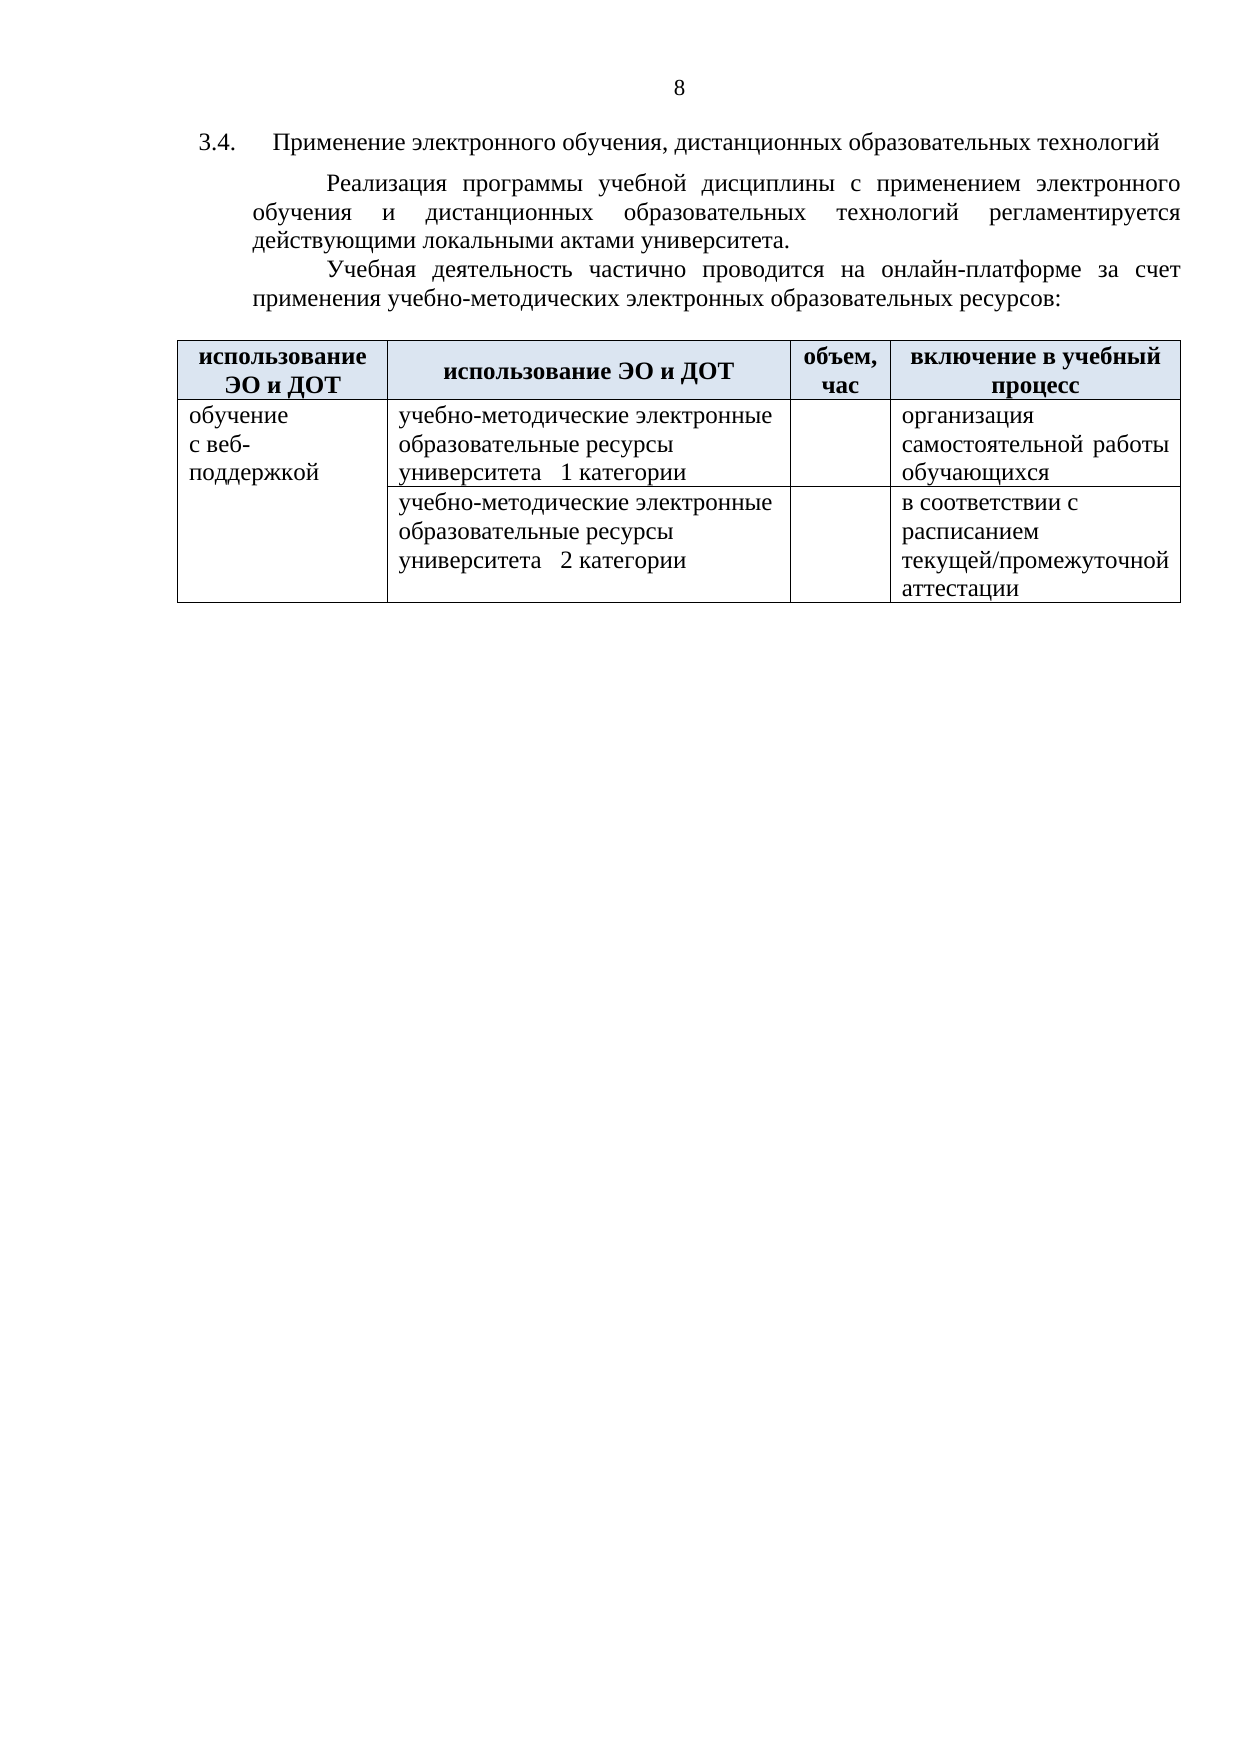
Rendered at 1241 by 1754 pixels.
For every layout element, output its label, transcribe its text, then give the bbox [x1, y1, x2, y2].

table_cell учебно-методические электронные образовательные ресурсы университета 2 категории [388, 487, 790, 602]
table_header объем, час [791, 341, 890, 399]
table_header использование ЭО и ДОТ [178, 341, 387, 399]
subtitle Применение электронного обучения, дистанционных образовательных технологий [177, 127, 1181, 155]
table_cell [791, 400, 890, 486]
table_header использование ЭО и ДОТ [388, 341, 790, 399]
table_cell [791, 487, 890, 602]
table_cell организация самостоятельной работы обучающихся [891, 400, 1180, 486]
text Реализация программы учебной дисциплины с применением электронного обучения и дистанционных образовательных технологий регламентируется действующими локальными актами университета. [252, 168, 1181, 254]
table_cell в соответствии с расписанием текущей/промежуточной аттестации [891, 487, 1180, 602]
table_header включение в учебный процесс [891, 341, 1180, 399]
table_cell обучение с веб-поддержкой [178, 400, 387, 602]
table_cell учебно-методические электронные образовательные ресурсы университета 1 категории [388, 400, 790, 486]
text Учебная деятельность частично проводится на онлайн-платформе за счет применения учебно-методических электронных образовательных ресурсов: [252, 254, 1181, 312]
